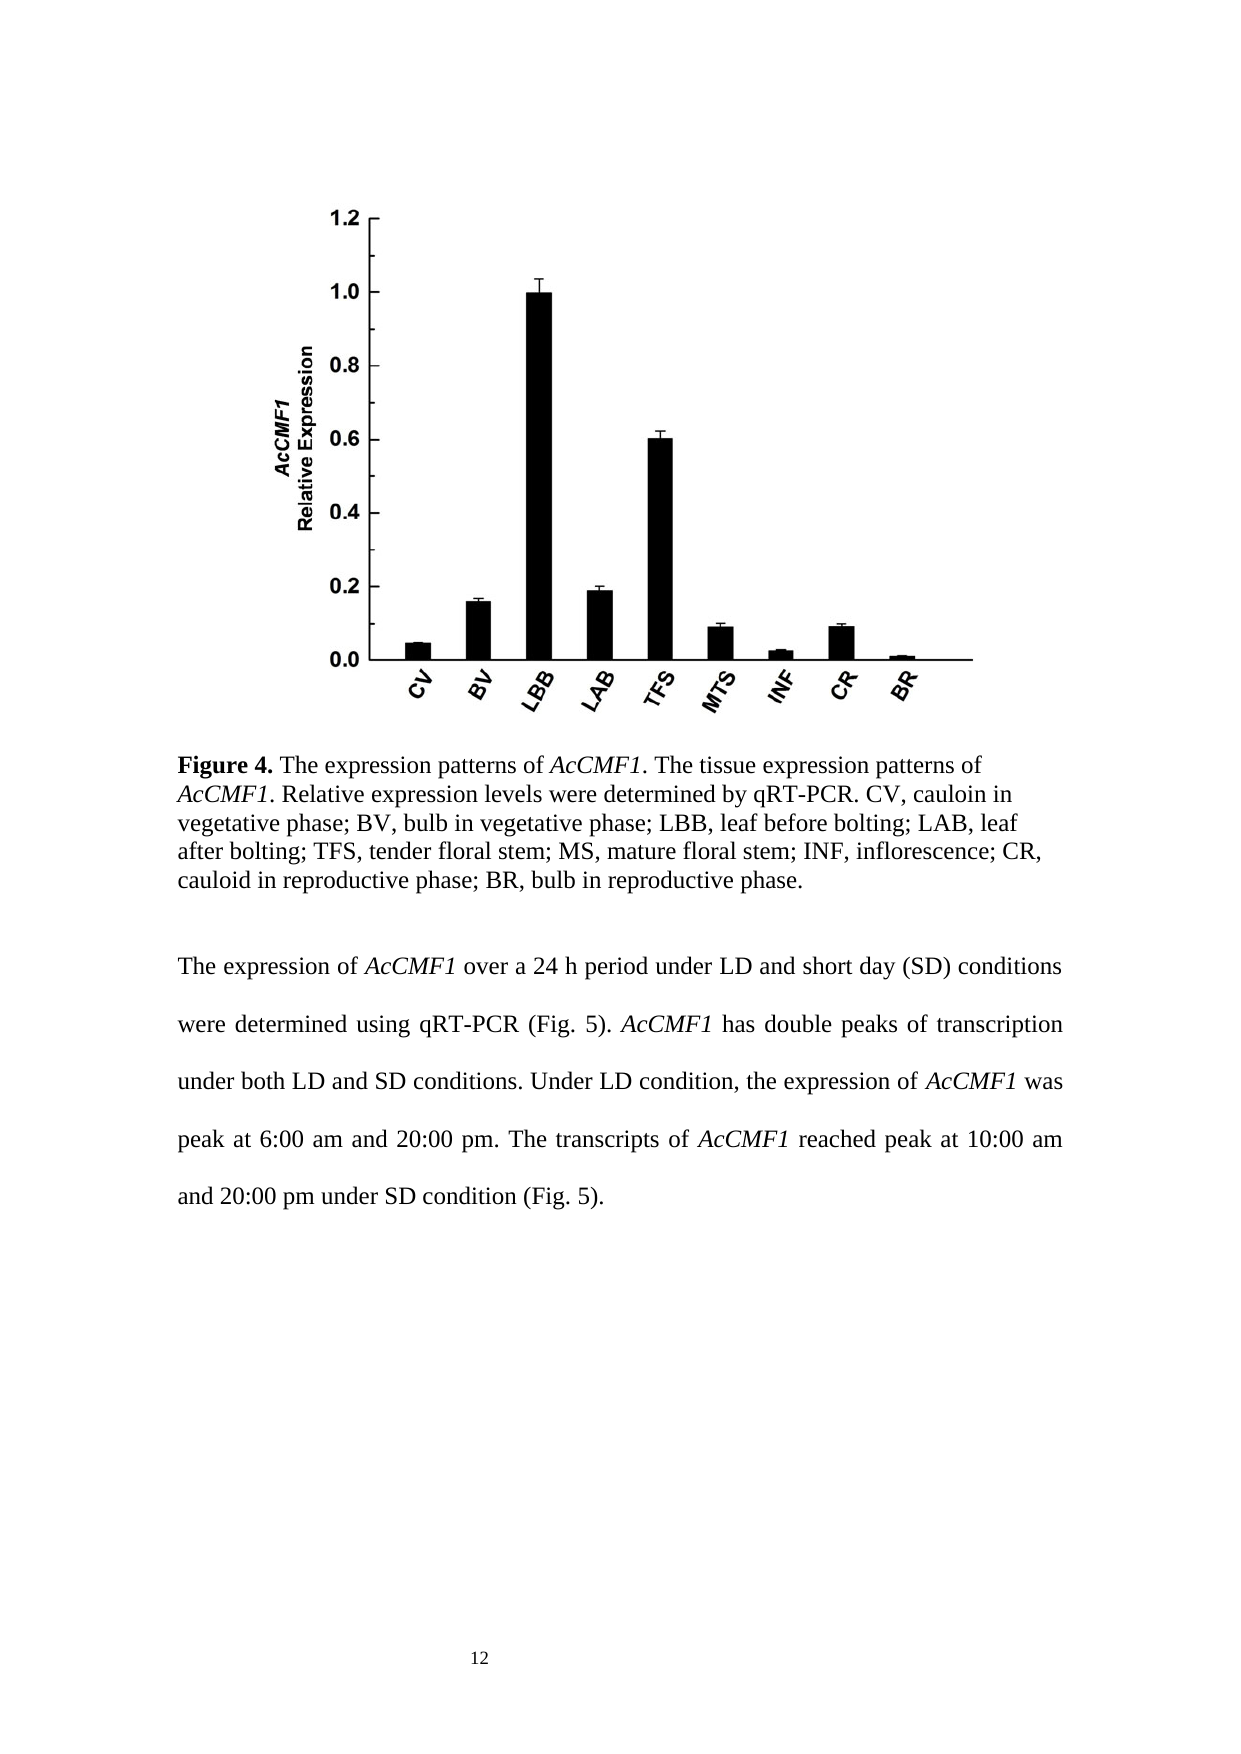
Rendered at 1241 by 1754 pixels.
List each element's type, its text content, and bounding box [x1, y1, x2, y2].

text The expression of AcCMF1 over a 24 h period under LD and short day (SD) conditions were determined using qRT-PCR (Fig. 5). AcCMF1 has double peaks of transcription under both LD and SD conditions. Under LD condition, the expression of AcCMF1 was peak at 6:00 am and 20:00 pm. The transcripts of AcCMF1 reached peak at 10:00 am and 20:00 pm under SD condition (Fig. 5). [177, 951, 1063, 1210]
subtitle Figure 4. The expression patterns of AcCMF1. The tissue expression patterns of AcCMF1. Relative expression levels were determined by qRT-PCR. CV, cauloin in vegetative phase; BV, bulb in vegetative phase; LBB, leaf before bolting; LAB, leaf after bolting; TFS, tender floral stem; MS, mature floral stem; INF, inflorescence; CR, cauloid in reproductive phase; BR, bulb in reproductive phase. [177, 750, 1063, 894]
picture [256, 180, 985, 722]
